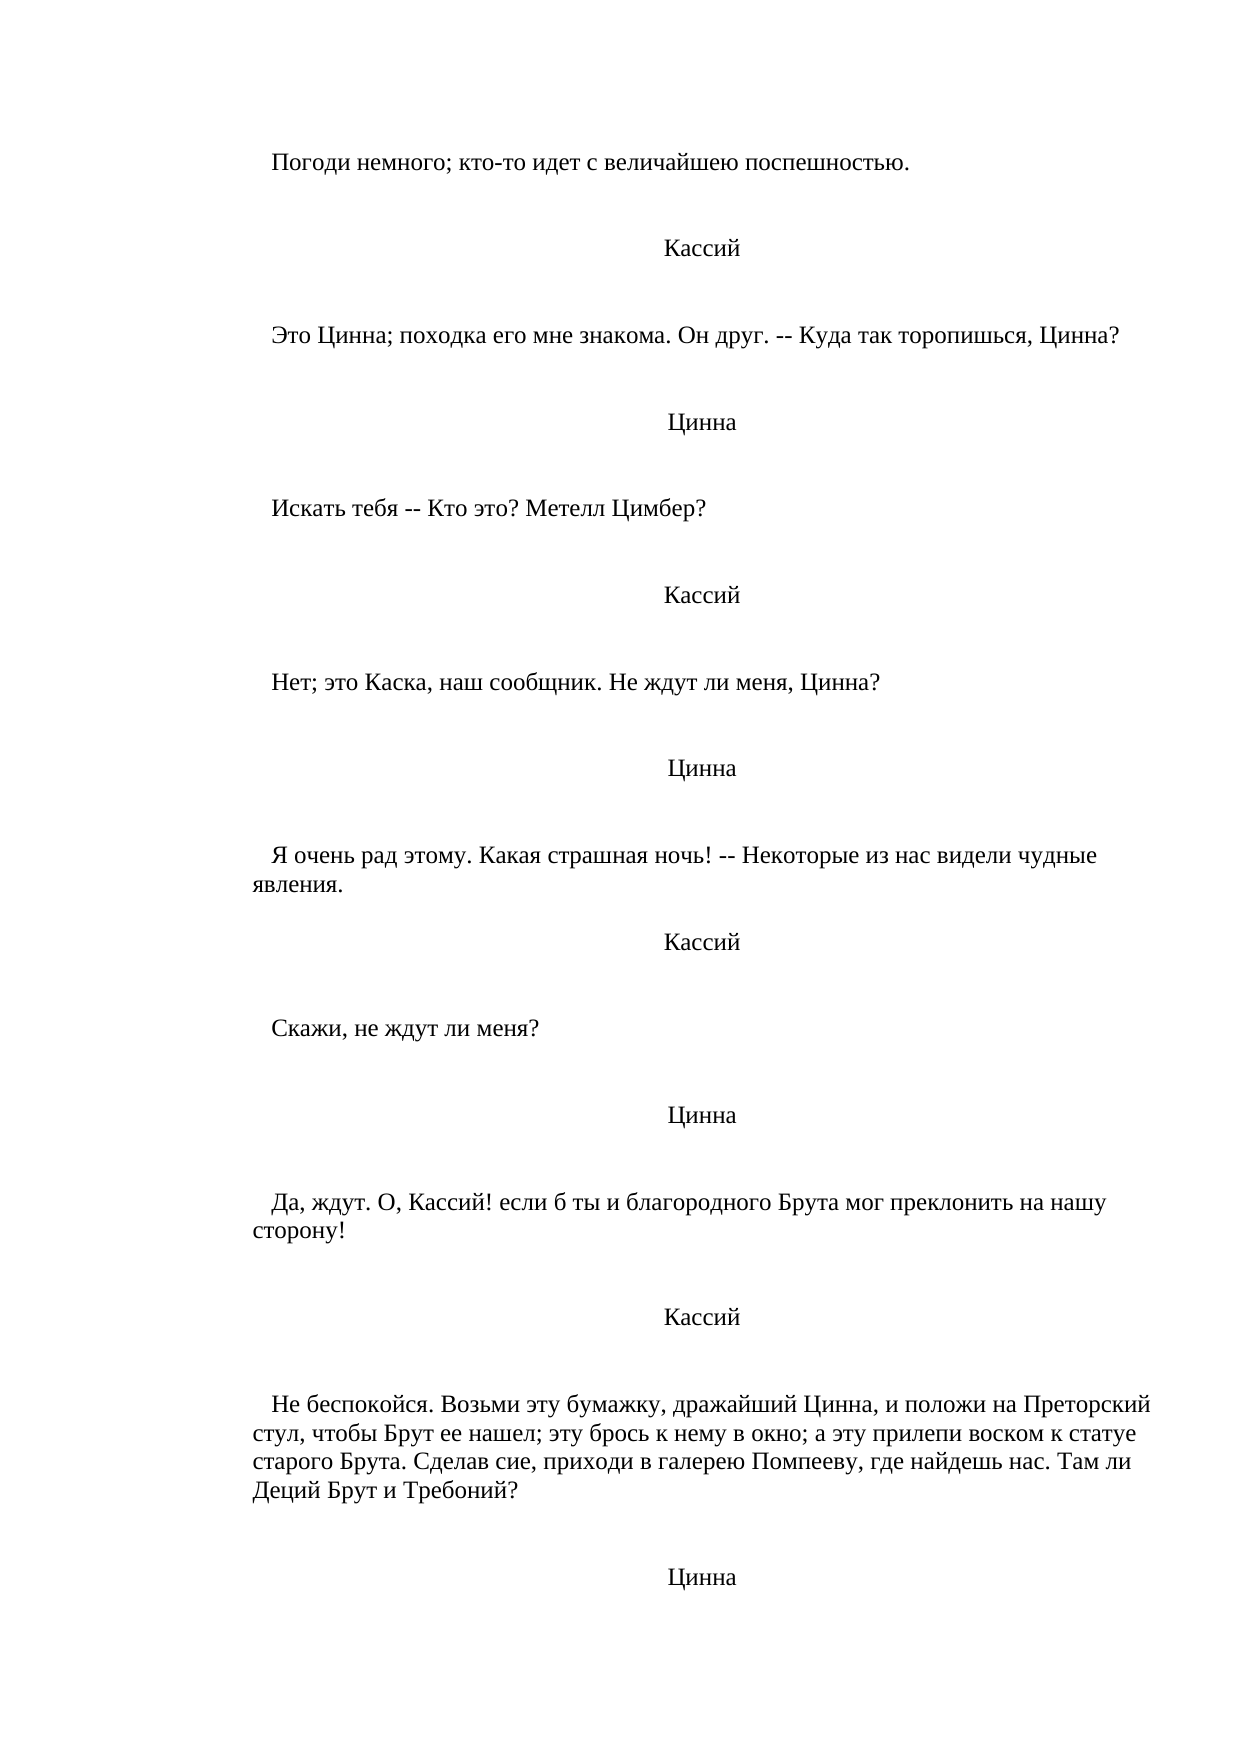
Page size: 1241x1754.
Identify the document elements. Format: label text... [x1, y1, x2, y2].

text Погоди немного; кто-то идет с величайшею поспешностью. [252, 147, 1152, 176]
text Это Цинна; походка его мне знакома. Он друг. -- Куда так торопишься, Цинна? [252, 320, 1152, 349]
text Цинна [252, 1562, 1152, 1591]
text Искать тебя -- Кто это? Метелл Цимбер? [252, 493, 1152, 522]
text Скажи, не ждут ли меня? [252, 1013, 1152, 1042]
text Цинна [252, 753, 1152, 782]
text Цинна [252, 407, 1152, 436]
text Нет; это Каска, наш сообщник. Не ждут ли меня, Цинна? [252, 667, 1152, 696]
text Я очень рад этому. Какая страшная ночь! -- Некоторые из нас видели чудные явления. [252, 840, 1152, 898]
text Кассий [252, 927, 1152, 956]
text Да, ждут. О, Кассий! если б ты и благородного Брута мог преклонить на нашу сторону! [252, 1187, 1152, 1244]
text Не беспокойся. Возьми эту бумажку, дражайший Цинна, и положи на Преторский стул, чтобы Брут ее нашел; эту брось к нему в окно; а эту прилепи воском к статуе старого Брута. Сделав сие, приходи в галерею Помпееву, где найдешь нас. Там ли Деций Брут и Требоний? [252, 1389, 1152, 1504]
text Кассий [252, 233, 1152, 262]
text Цинна [252, 1100, 1152, 1129]
text Кассий [252, 580, 1152, 609]
text Кассий [252, 1302, 1152, 1331]
